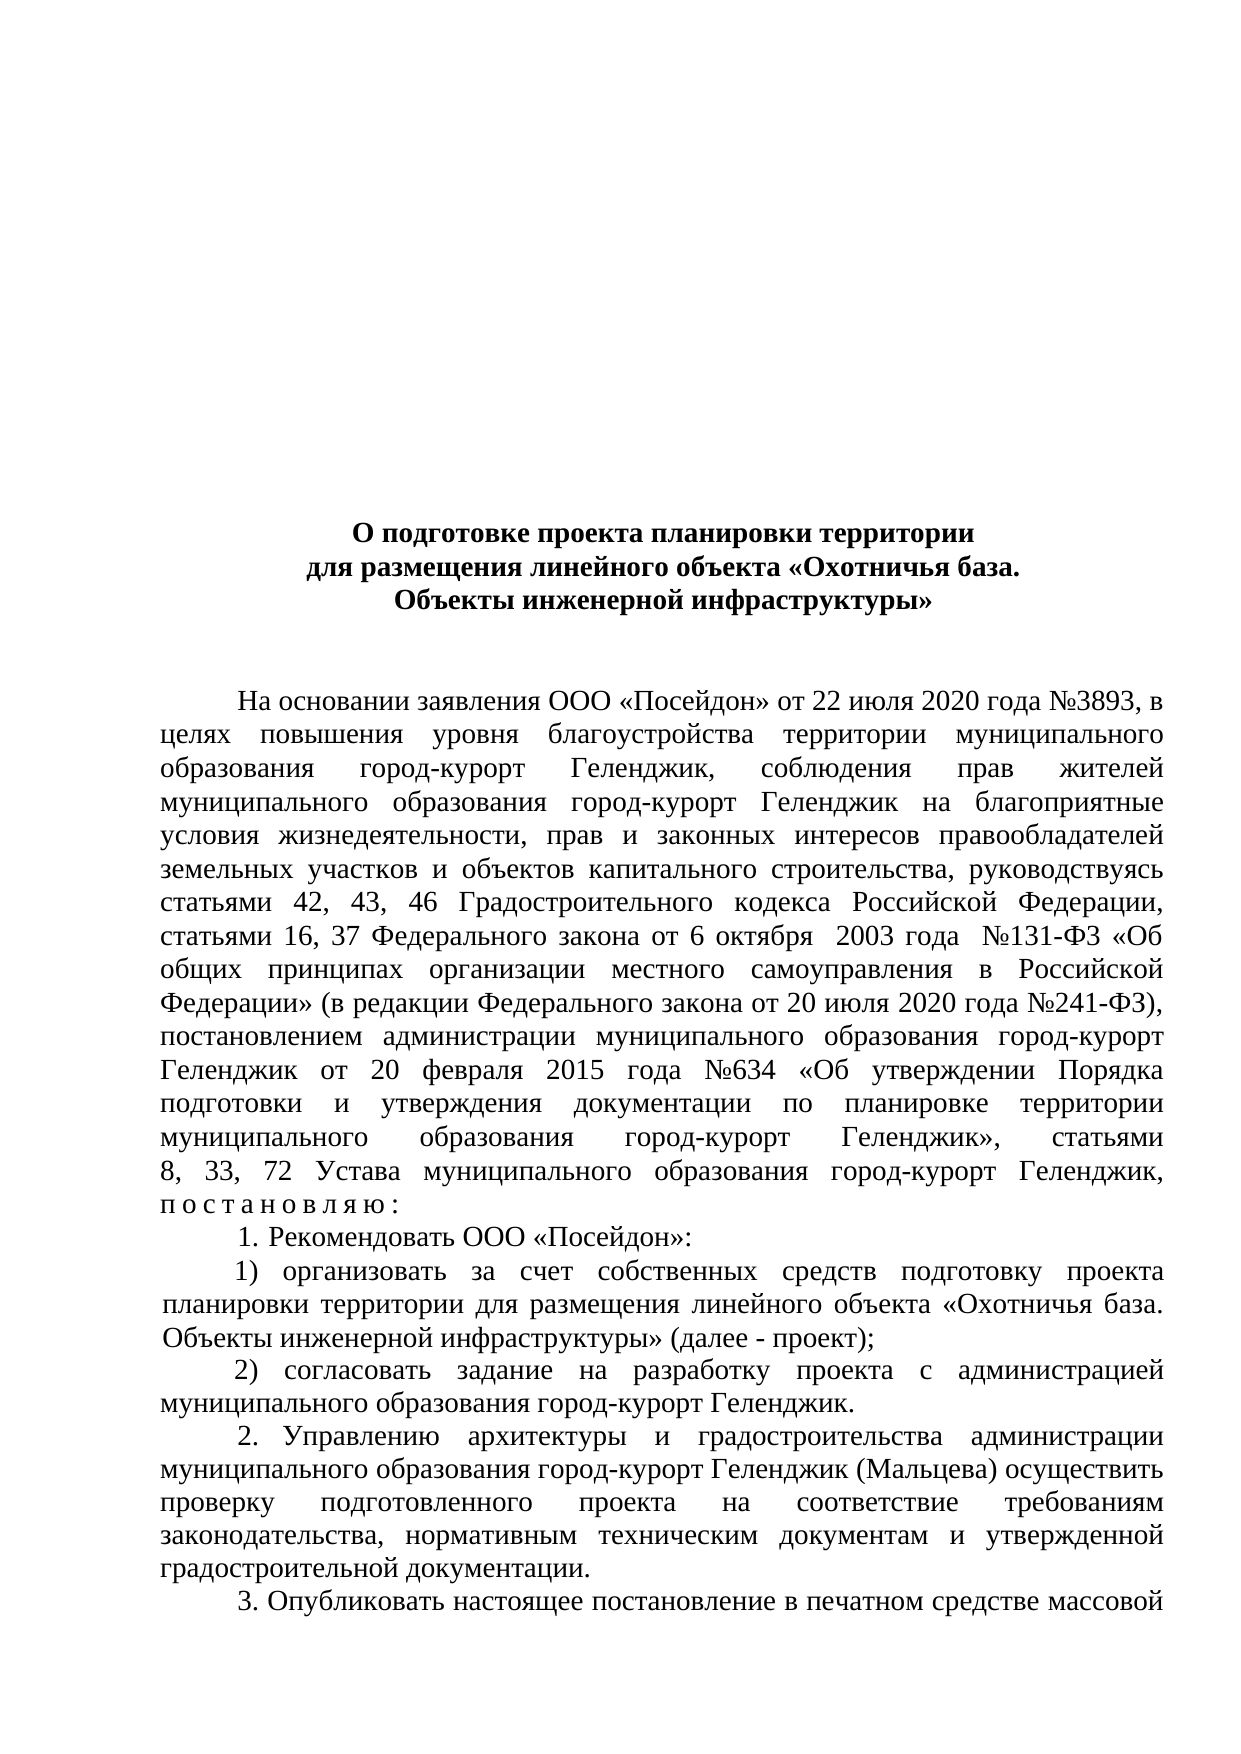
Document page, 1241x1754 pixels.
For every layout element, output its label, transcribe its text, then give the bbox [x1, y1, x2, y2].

list Управлению архитектуры и градостроительства администрации муниципального образования город-курорт Геленджик (Мальцева) осуществить проверку подготовленного проекта на соответствие требованиям законодательства, нормативным техническим документам и утвержденной градостроительной документации. [160, 1419, 1164, 1584]
text На основании заявления ООО «Посейдон» от 22 июля 2020 года №3893, в целях повышения уровня благоустройства территории муниципального образования город-курорт Геленджик, соблюдения прав жителей муниципального образования город-курорт Геленджик на благоприятные условия жизнедеятельности, прав и законных интересов правообладателей земельных участков и объектов капитального строительства, руководствуясь статьями 42, 43, 46 Градостроительного кодекса Российской Федерации, статьями 16, 37 Федерального закона от 6 октября 2003 года №131-Ф3 «Об общих принципах организации местного самоуправления в Российской Федерации» (в редакции Федерального закона от 20 июля 2020 года №241-ФЗ), постановлением администрации муниципального образования город-курорт Геленджик от 20 февраля 2015 года №634 «Об утверждении Порядка подготовки и утверждения документации по планировке территории муниципального образования город-курорт Геленджик», статьями 8, 33, 72 Устава муниципального образования город-курорт Геленджик, постановляю: [160, 683, 1164, 1220]
text Объекты инженерной инфраструктуры» [162, 582, 1164, 616]
text для размещения линейного объекта «Охотничья база. [162, 549, 1164, 582]
list Рекомендовать ООО «Посейдон»: [160, 1220, 1164, 1253]
text 1) организовать за счет собственных средств подготовку проекта планировки территории для размещения линейного объекта «Охотничья база. Объекты инженерной инфраструктуры» (далее - проект); [162, 1253, 1164, 1353]
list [160, 1584, 1164, 1617]
text О подготовке проекта планировки территории [162, 515, 1164, 549]
text 2) согласовать задание на разработку проекта с администрацией муниципального образования город-курорт Геленджик. [160, 1353, 1164, 1419]
